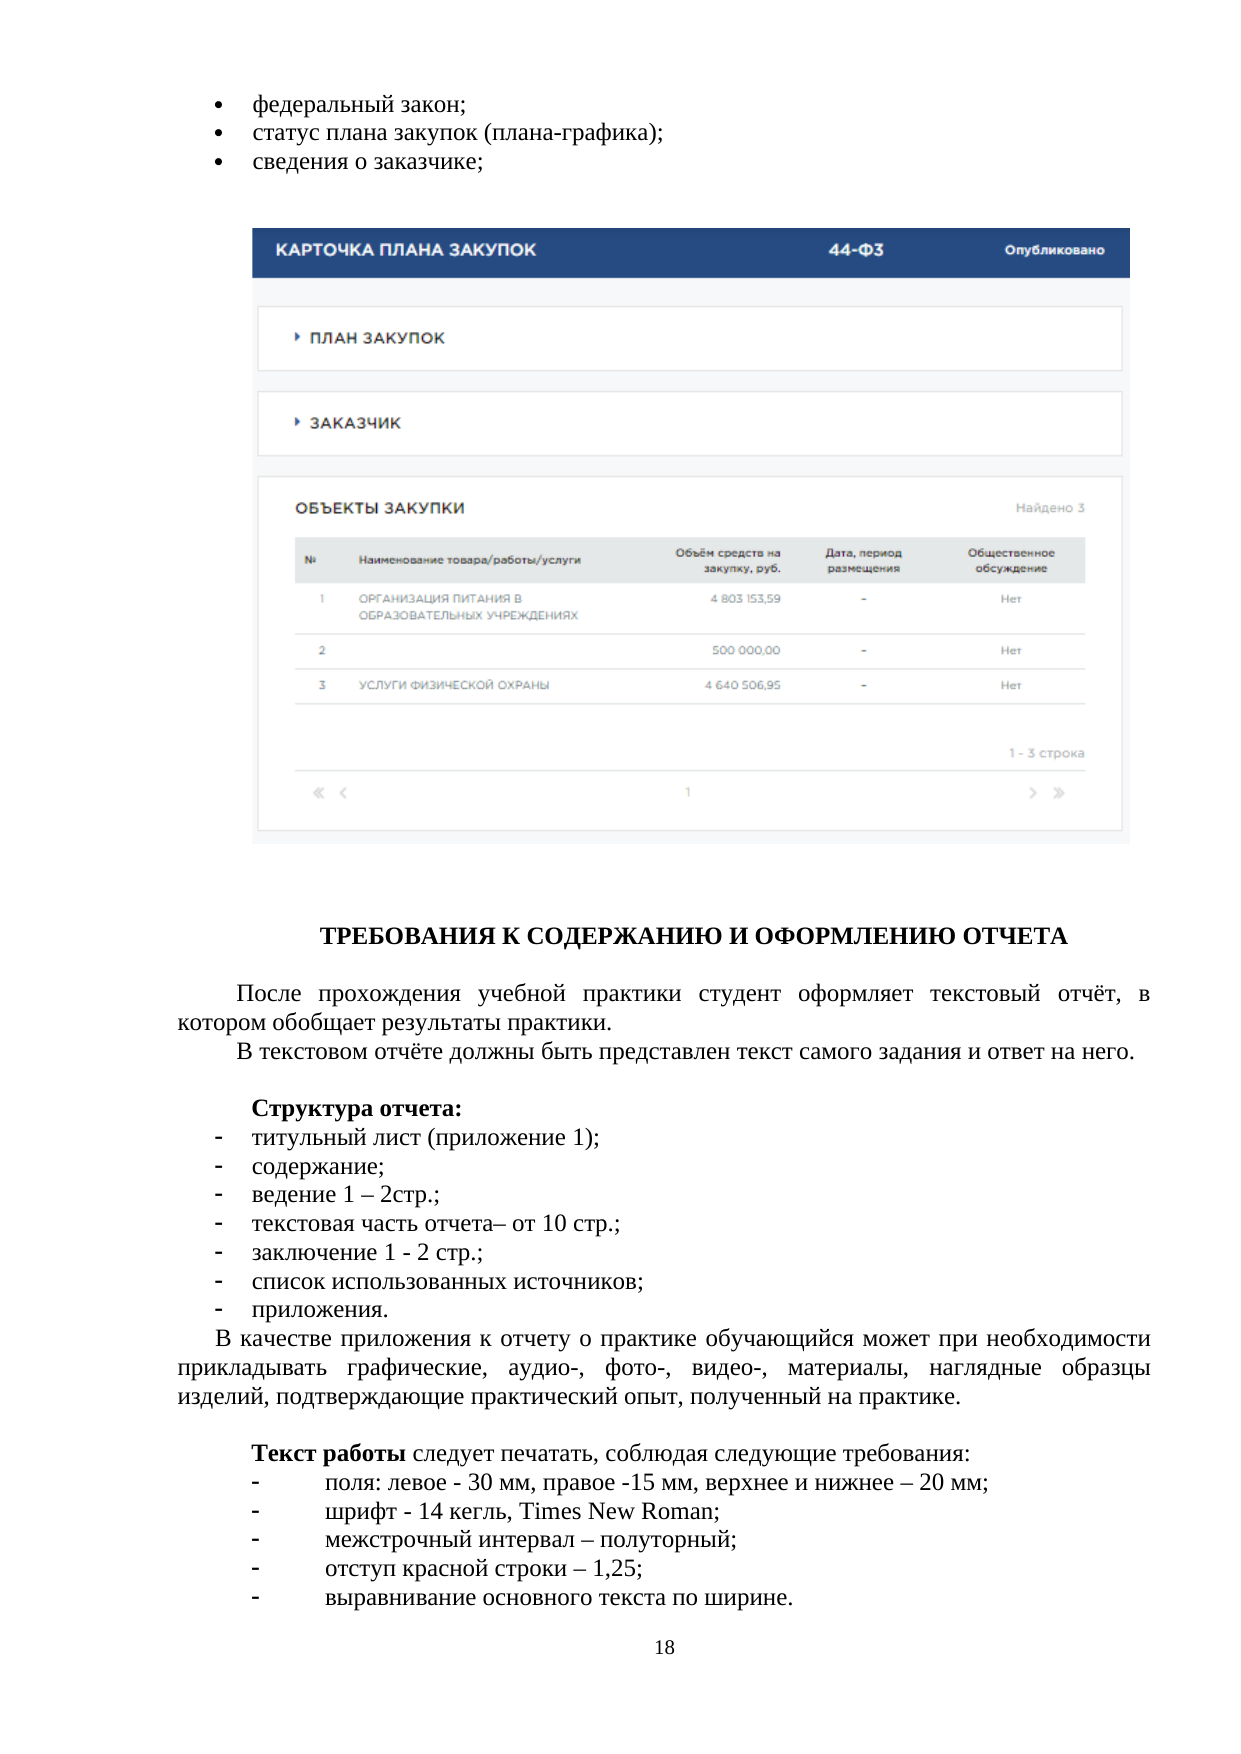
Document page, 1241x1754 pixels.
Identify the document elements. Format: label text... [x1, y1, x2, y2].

list межстрочный интервал – полуторный; [177, 1524, 1152, 1553]
text В качестве приложения к отчету о практике обучающийся может при необходимости прикладывать графические, аудио-, фото-, видео-, материалы, наглядные образцы изделий, подтверждающие практический опыт, полученный на практике. [177, 1323, 1152, 1409]
list сведения о заказчике; [215, 146, 1152, 175]
subtitle ТРЕБОВАНИЯ К СОДЕРЖАНИЮ И ОФОРМЛЕНИЮ ОТЧЕТА [177, 921, 1152, 949]
text После прохождения учебной практики студент оформляет текстовый отчёт, в котором обобщает результаты практики. [177, 978, 1152, 1036]
picture [252, 228, 1130, 844]
list статус плана закупок (плана-графика); [215, 117, 1152, 146]
list текстовая часть отчета– от 10 стр.; [214, 1208, 1152, 1237]
list выравнивание основного текста по ширине. [177, 1582, 1152, 1611]
list федеральный закон; [215, 89, 1152, 117]
list заключение 1 - 2 стр.; [214, 1237, 1152, 1266]
text В текстовом отчёте должны быть представлен текст самого задания и ответ на него. [177, 1036, 1152, 1064]
list список использованных источников; [214, 1266, 1152, 1294]
text Текст работы следует печатать, соблюдая следующие требования: [177, 1438, 1152, 1467]
list содержание; [214, 1151, 1152, 1179]
list шрифт - 14 кегль, Times New Roman; [177, 1496, 1152, 1524]
list ведение 1 – 2стр.; [214, 1179, 1152, 1208]
list приложения. [214, 1294, 1152, 1323]
list поля: левое - 30 мм, правое -15 мм, верхнее и нижнее – 20 мм; [177, 1467, 1152, 1496]
list титульный лист (приложение 1); [214, 1122, 1152, 1151]
list отступ красной строки – 1,25; [177, 1553, 1152, 1582]
text Структура отчета: [177, 1093, 1152, 1122]
